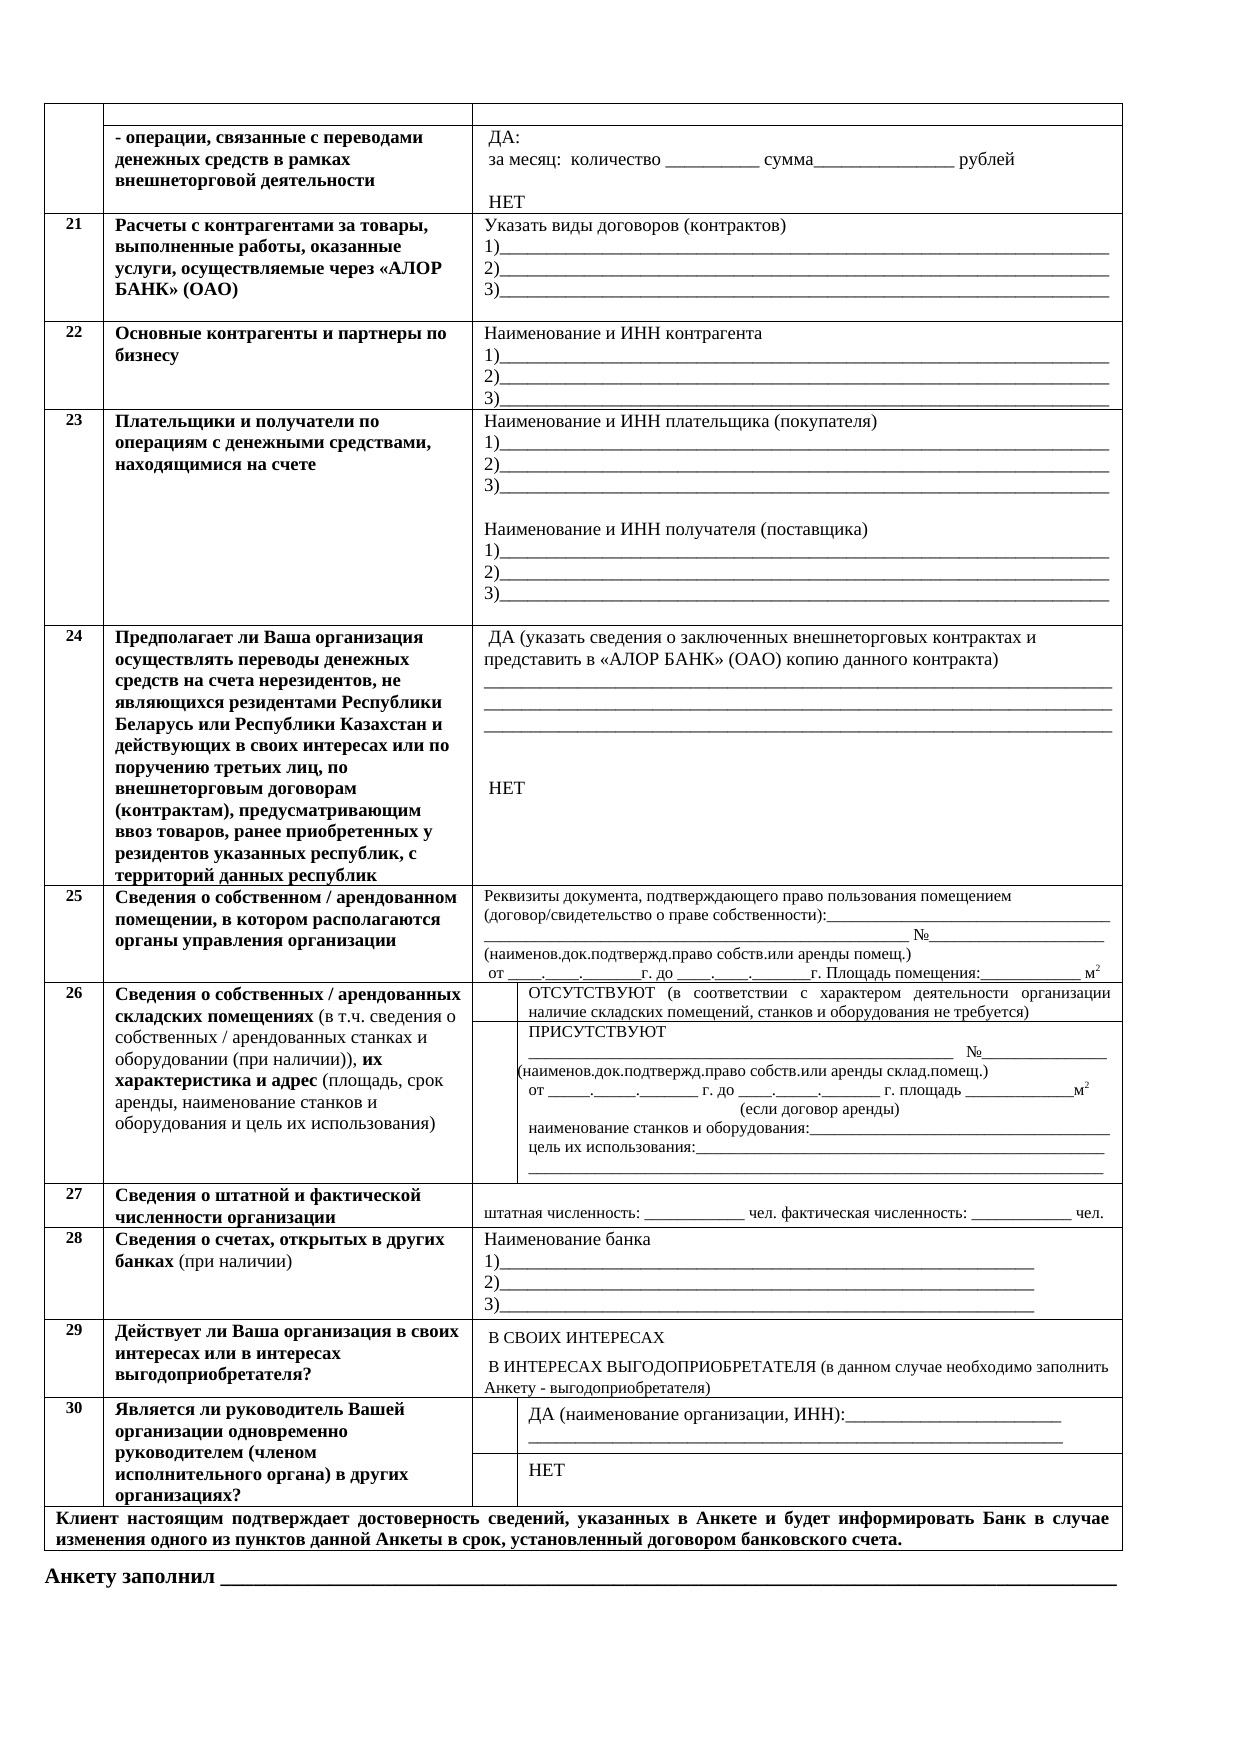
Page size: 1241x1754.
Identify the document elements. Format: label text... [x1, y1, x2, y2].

table_cell ⁭ [473, 1022, 517, 1183]
table_cell ⁭ ДА (указать сведения о заключенных внешнеторговых контрактах и представить в «АЛОР БАНК» (ОАО) копию данного контракта) ___________________________________________________________________ ___________________________________________________________________ ___________________________________________________________________ ⁭ НЕТ [473, 626, 1122, 885]
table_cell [473, 104, 1122, 125]
table_cell Наименование и ИНН плательщика (покупателя) 1)_________________________________________________________________ 2)_________________________________________________________________ 3)_________________________________________________________________ Наименование и ИНН получателя (поставщика) 1)_________________________________________________________________ 2)_________________________________________________________________ 3)_________________________________________________________________ [473, 410, 1122, 625]
table_cell Предполагает ли Ваша организация осуществлять переводы денежных средств на счета нерезидентов, не являющихся резидентами Республики Беларусь или Республики Казахстан и действующих в своих интересах или по поручению третьих лиц, по внешнеторговым договорам (контрактам), предусматривающим ввоз товаров, ранее приобретенных у резидентов указанных республик, с территорий данных республик [104, 626, 472, 885]
table_cell Сведения о счетах, открытых в других банках (при наличии) [104, 1228, 472, 1319]
table_cell ПРИСУТСТВУЮТ ___________________________________________________ №_______________ (наименов.док.подтвержд.право собств.или аренды склад.помещ.) от _____._____._______ г. до ____._____._______ г. площадь _____________м2 (если договор аренды) наименование станков и оборудования:____________________________________ цель их использования:_________________________________________________ _____________________________________________________________________ [518, 1022, 1122, 1183]
table_cell НЕТ [518, 1454, 1122, 1506]
text Анкету заполнил __________________________________________________________________________________ [44, 1563, 1227, 1588]
table_cell ОТСУТСТВУЮТ (в соответствии с характером деятельности организации наличие складских помещений, станков и оборудования не требуется) [518, 983, 1122, 1021]
table_cell 22 [45, 322, 103, 408]
table_cell Основные контрагенты и партнеры по бизнесу [104, 322, 472, 408]
table_cell ⁭ [473, 1398, 517, 1453]
table_cell Плательщики и получатели по операциям с денежными средствами, находящимися на счете [104, 410, 472, 625]
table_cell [473, 126, 1122, 212]
table_cell Сведения о собственном / арендованном помещении, в котором располагаются органы управления организации [104, 886, 472, 982]
table_cell ⁭ [473, 983, 517, 1021]
table_cell Реквизиты документа, подтверждающего право пользования помещением (договор/свидетельство о праве собственности):__________________________________ ___________________________________________________ №_____________________ (наименов.док.подтвержд.право собств.или аренды помещ.) от ____.____._______г. до ____.____._______г. Площадь помещения:____________ м2 [473, 886, 1122, 982]
table_cell Сведения о штатной и фактической численности организации [104, 1184, 472, 1227]
table_cell 24 [45, 626, 103, 885]
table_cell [104, 104, 472, 125]
table_cell 27 [45, 1184, 103, 1227]
table_cell Расчеты с контрагентами за товары, выполненные работы, оказанные услуги, осуществляемые через «АЛОР БАНК» (ОАО) [104, 214, 472, 321]
table_cell 30 [45, 1398, 103, 1506]
table_cell Указать виды договоров (контрактов) 1)_________________________________________________________________ 2)_________________________________________________________________ 3)_________________________________________________________________ [473, 214, 1122, 321]
table_cell штатная численность: ____________ чел. фактическая численность: ____________ чел. [473, 1184, 1122, 1227]
table_cell Клиент настоящим подтверждает достоверность сведений, указанных в Анкете и будет информировать Банк в случае изменения одного из пунктов данной Анкеты в срок, установленный договором банковского счета. [45, 1507, 1122, 1550]
table_cell 26 [45, 983, 103, 1183]
table_cell Наименование и ИНН контрагента 1)_________________________________________________________________ 2)_________________________________________________________________ 3)_________________________________________________________________ [473, 322, 1122, 408]
table_cell 23 [45, 410, 103, 625]
table_cell ⁭ [473, 1454, 517, 1506]
table_cell 28 [45, 1228, 103, 1319]
table_cell 29 [45, 1320, 103, 1397]
table_cell 21 [45, 214, 103, 321]
table_cell Наименование банка 1)_________________________________________________________ 2)_________________________________________________________ 3)_________________________________________________________ [473, 1228, 1122, 1319]
table_cell 25 [45, 886, 103, 982]
table_cell Действует ли Ваша организация в своих интересах или в интересах выгодоприобретателя? [104, 1320, 472, 1397]
table_cell ⁭ В СВОИХ ИНТЕРЕСАХ ⁭ В ИНТЕРЕСАХ ВЫГОДОПРИОБРЕТАТЕЛЯ (в данном случае необходимо заполнить Анкету - выгодоприобретателя) [473, 1320, 1122, 1397]
table_cell - операции, связанные с переводами денежных средств в рамках внешнеторговой деятельности [104, 126, 472, 212]
table_cell Сведения о собственных / арендованных складских помещениях (в т.ч. сведения о собственных / арендованных станках и оборудовании (при наличии)), их характеристика и адрес (площадь, срок аренды, наименование станков и оборудования и цель их использования) [104, 983, 472, 1183]
table_cell ДА (наименование организации, ИНН):_______________________ _________________________________________________________ [518, 1398, 1122, 1453]
table_cell Является ли руководитель Вашей организации одновременно руководителем (членом исполнительного органа) в других организациях? [104, 1398, 472, 1506]
